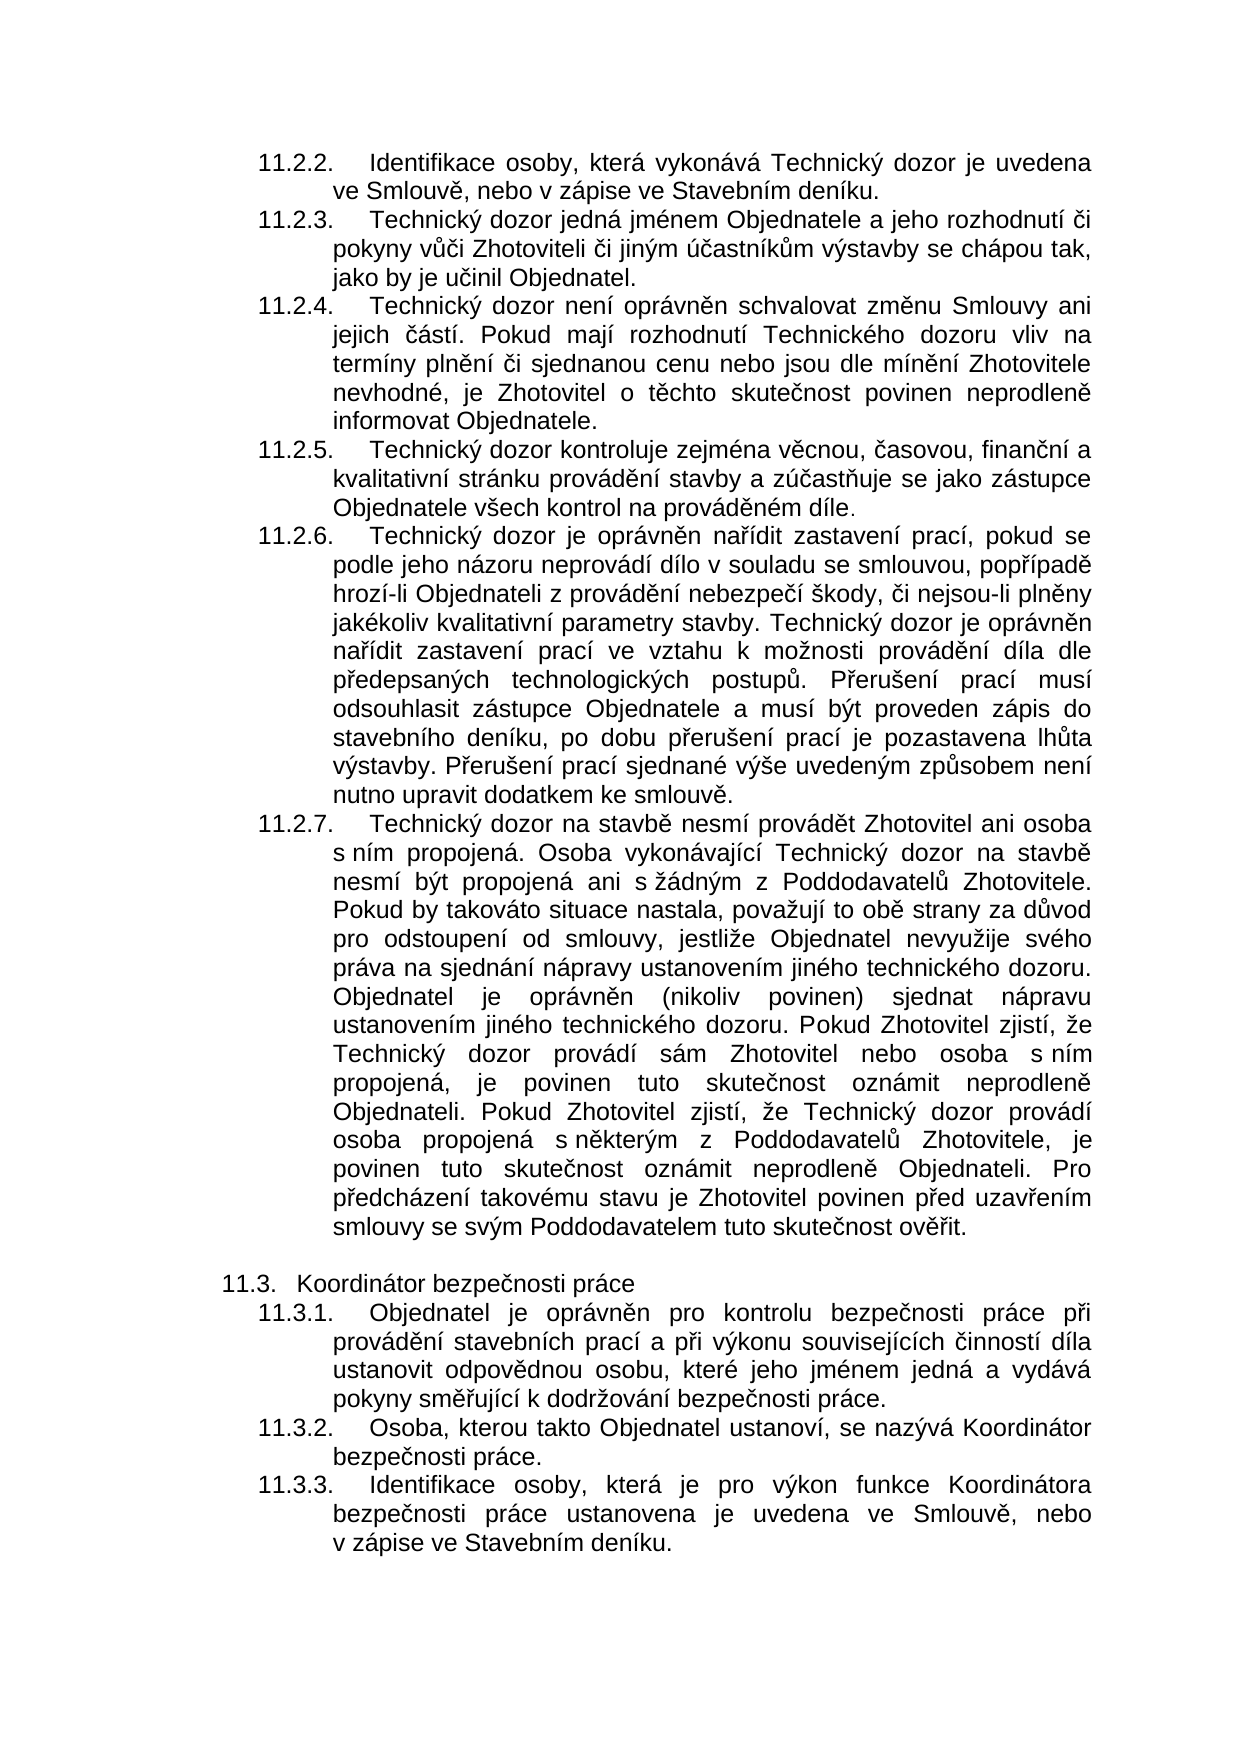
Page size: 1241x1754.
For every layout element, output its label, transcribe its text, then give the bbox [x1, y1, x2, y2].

list Osoba, kterou takto Objednatel ustanoví, se nazývá Koordinátor bezpečnosti práce. [258, 1413, 1093, 1470]
list Identifikace osoby, která vykonává Technický dozor je uvedena ve Smlouvě, nebo v zápise ve Stavebním deníku. [258, 148, 1093, 205]
list Identifikace osoby, která je pro výkon funkce Koordinátora bezpečnosti práce ustanovena je uvedena ve Smlouvě, nebo v zápise ve Stavebním deníku. [258, 1470, 1093, 1556]
list Objednatel je oprávněn pro kontrolu bezpečnosti práce při provádění stavebních prací a při výkonu souvisejících činností díla ustanovit odpovědnou osobu, které jeho jménem jedná a vydává pokyny směřující k dodržování bezpečnosti práce. [258, 1298, 1093, 1413]
list Technický dozor kontroluje zejména věcnou, časovou, finanční a kvalitativní stránku provádění stavby a zúčastňuje se jako zástupce Objednatele všech kontrol na prováděném díle. [258, 435, 1093, 521]
list Koordinátor bezpečnosti práce [221, 1269, 1093, 1298]
list Technický dozor na stavbě nesmí provádět Zhotovitel ani osoba s ním propojená. Osoba vykonávající Technický dozor na stavbě nesmí být propojená ani s žádným z Poddodavatelů Zhotovitele. Pokud by takováto situace nastala, považují to obě strany za důvod pro odstoupení od smlouvy, jestliže Objednatel nevyužije svého práva na sjednání nápravy ustanovením jiného technického dozoru. Objednatel je oprávněn (nikoliv povinen) sjednat nápravu ustanovením jiného technického dozoru. Pokud Zhotovitel zjistí, že Technický dozor provádí sám Zhotovitel nebo osoba s ním propojená, je povinen tuto skutečnost oznámit neprodleně Objednateli. Pokud Zhotovitel zjistí, že Technický dozor provádí osoba propojená s některým z Poddodavatelů Zhotovitele, je povinen tuto skutečnost oznámit neprodleně Objednateli. Pro předcházení takovému stavu je Zhotovitel povinen před uzavřením smlouvy se svým Poddodavatelem tuto skutečnost ověřit. [258, 809, 1093, 1240]
list Technický dozor jedná jménem Objednatele a jeho rozhodnutí či pokyny vůči Zhotoviteli či jiným účastníkům výstavby se chápou tak, jako by je učinil Objednatel. [258, 205, 1093, 291]
list Technický dozor je oprávněn nařídit zastavení prací, pokud se podle jeho názoru neprovádí dílo v souladu se smlouvou, popřípadě hrozí-li Objednateli z provádění nebezpečí škody, či nejsou-li plněny jakékoliv kvalitativní parametry stavby. Technický dozor je oprávněn nařídit zastavení prací ve vztahu k možnosti provádění díla dle předepsaných technologických postupů. Přerušení prací musí odsouhlasit zástupce Objednatele a musí být proveden zápis do stavebního deníku, po dobu přerušení prací je pozastavena lhůta výstavby. Přerušení prací sjednané výše uvedeným způsobem není nutno upravit dodatkem ke smlouvě. [258, 521, 1093, 809]
list Technický dozor není oprávněn schvalovat změnu Smlouvy ani jejich částí. Pokud mají rozhodnutí Technického dozoru vliv na termíny plnění či sjednanou cenu nebo jsou dle mínění Zhotovitele nevhodné, je Zhotovitel o těchto skutečnost povinen neprodleně informovat Objednatele. [258, 291, 1093, 435]
